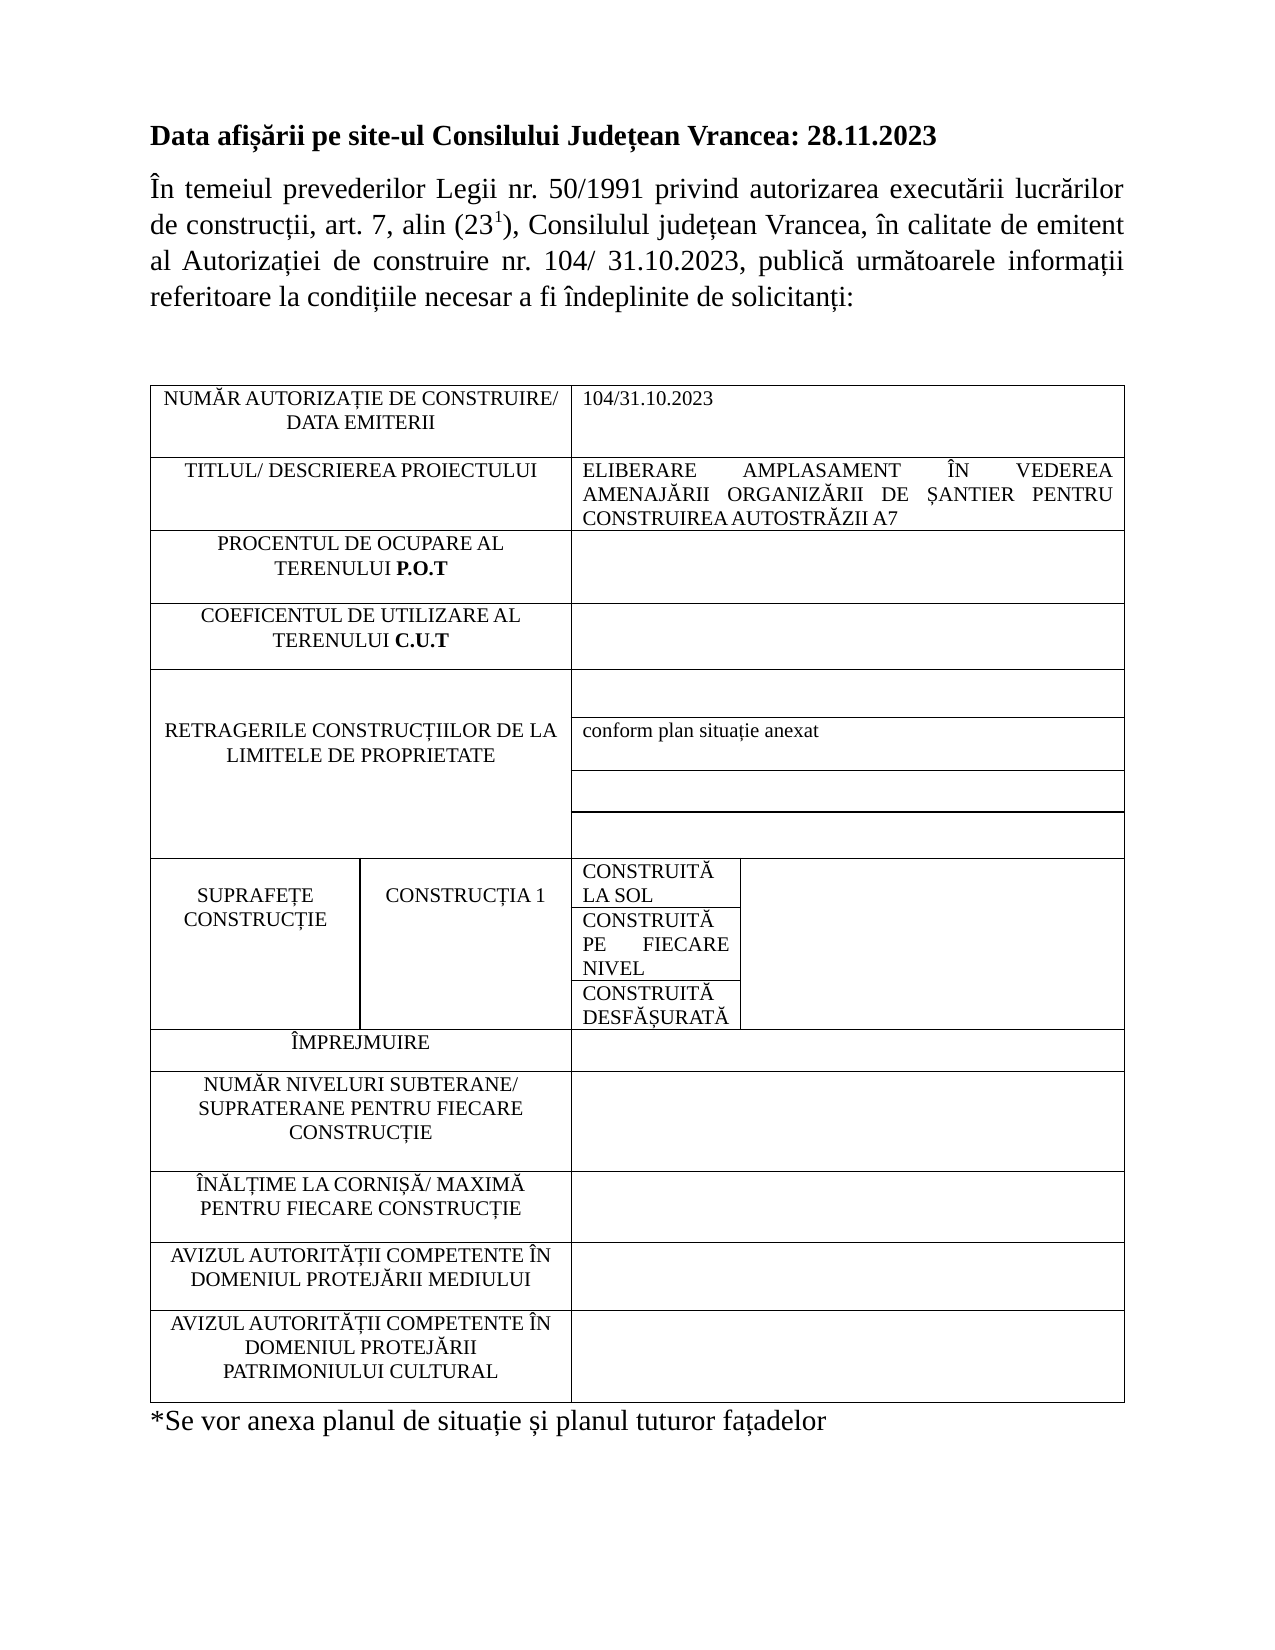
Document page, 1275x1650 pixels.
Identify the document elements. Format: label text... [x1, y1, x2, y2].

table_cell [572, 1243, 1124, 1310]
text Data afișării pe site-ul Consilului Județean Vrancea: 28.11.2023 [150, 118, 1125, 152]
table_cell [741, 859, 1124, 1029]
table_cell SUPRAFEȚE CONSTRUCȚIE [151, 859, 359, 1029]
table_cell COEFICENTUL DE UTILIZARE AL TERENULUI C.U.T [151, 604, 571, 669]
table_cell ELIBERARE AMPLASAMENT ÎN VEDEREA AMENAJĂRII ORGANIZĂRII DE ȘANTIER PENTRU CONSTRUIREA AUTOSTRĂZII A7 [572, 458, 1124, 530]
table_cell RETRAGERILE CONSTRUCȚIILOR DE LA LIMITELE DE PROPRIETATE [151, 670, 571, 857]
table_cell CONSTRUITĂ PE FIECARE NIVEL [572, 908, 740, 980]
table_cell [572, 604, 1124, 669]
table_cell [572, 1072, 1124, 1171]
table_cell [572, 670, 1124, 717]
table_cell PROCENTUL DE OCUPARE AL TERENULUI P.O.T [151, 531, 571, 602]
table_cell CONSTRUCȚIA 1 [361, 859, 571, 1029]
table_cell AVIZUL AUTORITĂȚII COMPETENTE ÎN DOMENIUL PROTEJĂRII PATRIMONIULUI CULTURAL [151, 1311, 571, 1402]
table_cell conform plan situație anexat [572, 718, 1124, 770]
text *Se vor anexa planul de situație și planul tuturor fațadelor [150, 1403, 1125, 1436]
table_cell ÎNĂLȚIME LA CORNIȘĂ/ MAXIMĂ PENTRU FIECARE CONSTRUCȚIE [151, 1172, 571, 1242]
table_cell CONSTRUITĂ DESFĂȘURATĂ [572, 981, 740, 1029]
text În temeiul prevederilor Legii nr. 50/1991 privind autorizarea executării lucrărilor de construcții, art. 7, alin (231), Consilulul județean Vrancea, în calitate de emitent al Autorizației de construire nr. 104/ 31.10.2023, publică următoarele informații referitoare la condițiile necesar a fi îndeplinite de solicitanți: [150, 171, 1125, 313]
table_cell TITLUL/ DESCRIEREA PROIECTULUI [151, 458, 571, 530]
table_header 104/31.10.2023 [572, 386, 1124, 457]
table_header NUMĂR AUTORIZAȚIE DE CONSTRUIRE/ DATA EMITERII [151, 386, 571, 457]
table_cell ÎMPREJMUIRE [151, 1030, 571, 1071]
table_cell [572, 771, 1124, 811]
table_cell NUMĂR NIVELURI SUBTERANE/ SUPRATERANE PENTRU FIECARE CONSTRUCȚIE [151, 1072, 571, 1171]
table_cell AVIZUL AUTORITĂȚII COMPETENTE ÎN DOMENIUL PROTEJĂRII MEDIULUI [151, 1243, 571, 1310]
table_cell [572, 1172, 1124, 1242]
table_cell [572, 1030, 1124, 1071]
table_cell [572, 813, 1124, 857]
table_cell [572, 1311, 1124, 1402]
table_cell [572, 531, 1124, 602]
table_cell CONSTRUITĂ LA SOL [572, 859, 740, 907]
